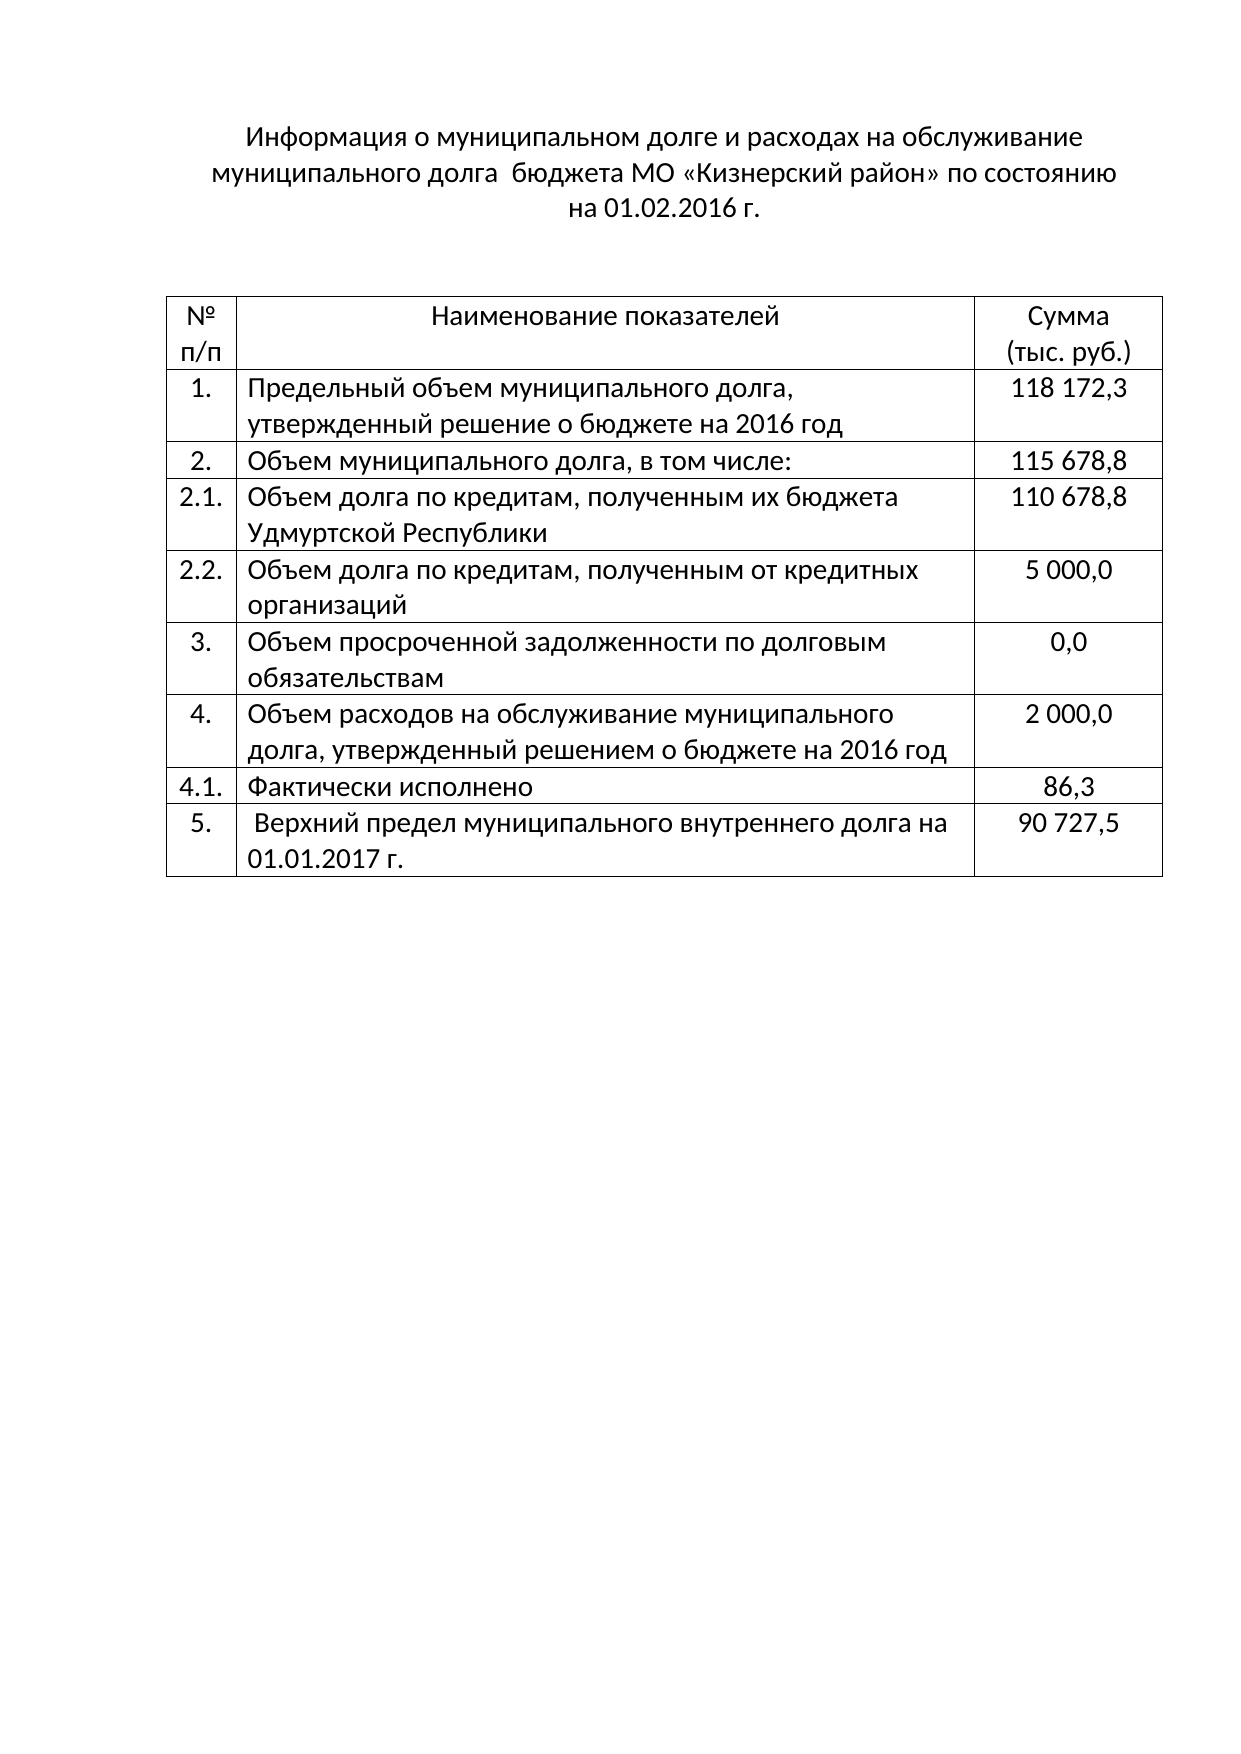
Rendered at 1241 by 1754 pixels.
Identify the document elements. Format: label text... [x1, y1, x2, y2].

table_cell 110 678,8 [975, 479, 1162, 550]
table_cell 2.1. [167, 479, 236, 550]
table_cell 4. [167, 695, 236, 767]
table_cell 115 678,8 [975, 442, 1162, 477]
table_cell 0,0 [975, 623, 1162, 694]
table_cell 2 000,0 [975, 695, 1162, 767]
table_cell Объем расходов на обслуживание муниципального долга, утвержденный решением о бюджете на 2016 год [237, 695, 974, 767]
table_cell Объем муниципального долга, в том числе: [237, 442, 974, 477]
table_cell 86,3 [975, 768, 1162, 803]
table_cell 1. [167, 370, 236, 441]
table_header Сумма (тыс. руб.) [975, 297, 1162, 368]
table_cell 90 727,5 [975, 804, 1162, 876]
table_cell 2. [167, 442, 236, 477]
table_cell 5. [167, 804, 236, 876]
table_cell Верхний предел муниципального внутреннего долга на 01.01.2017 г. [237, 804, 974, 876]
table_cell Фактически исполнено [237, 768, 974, 803]
text на 01.02.2016 г. [177, 189, 1152, 225]
table_cell Объем долга по кредитам, полученным их бюджета Удмуртской Республики [237, 479, 974, 550]
text Информация о муниципальном долге и расходах на обслуживание муниципального долга бюджета МО «Кизнерский район» по состоянию [177, 118, 1152, 189]
table_header № п/п [167, 297, 236, 368]
table_cell 5 000,0 [975, 551, 1162, 622]
table_cell Объем долга по кредитам, полученным от кредитных организаций [237, 551, 974, 622]
table_cell 118 172,3 [975, 370, 1162, 441]
table_header Наименование показателей [237, 297, 974, 368]
table_cell 3. [167, 623, 236, 694]
table_cell Объем просроченной задолженности по долговым обязательствам [237, 623, 974, 694]
table_cell 4.1. [167, 768, 236, 803]
table_cell Предельный объем муниципального долга, утвержденный решение о бюджете на 2016 год [237, 370, 974, 441]
table_cell 2.2. [167, 551, 236, 622]
